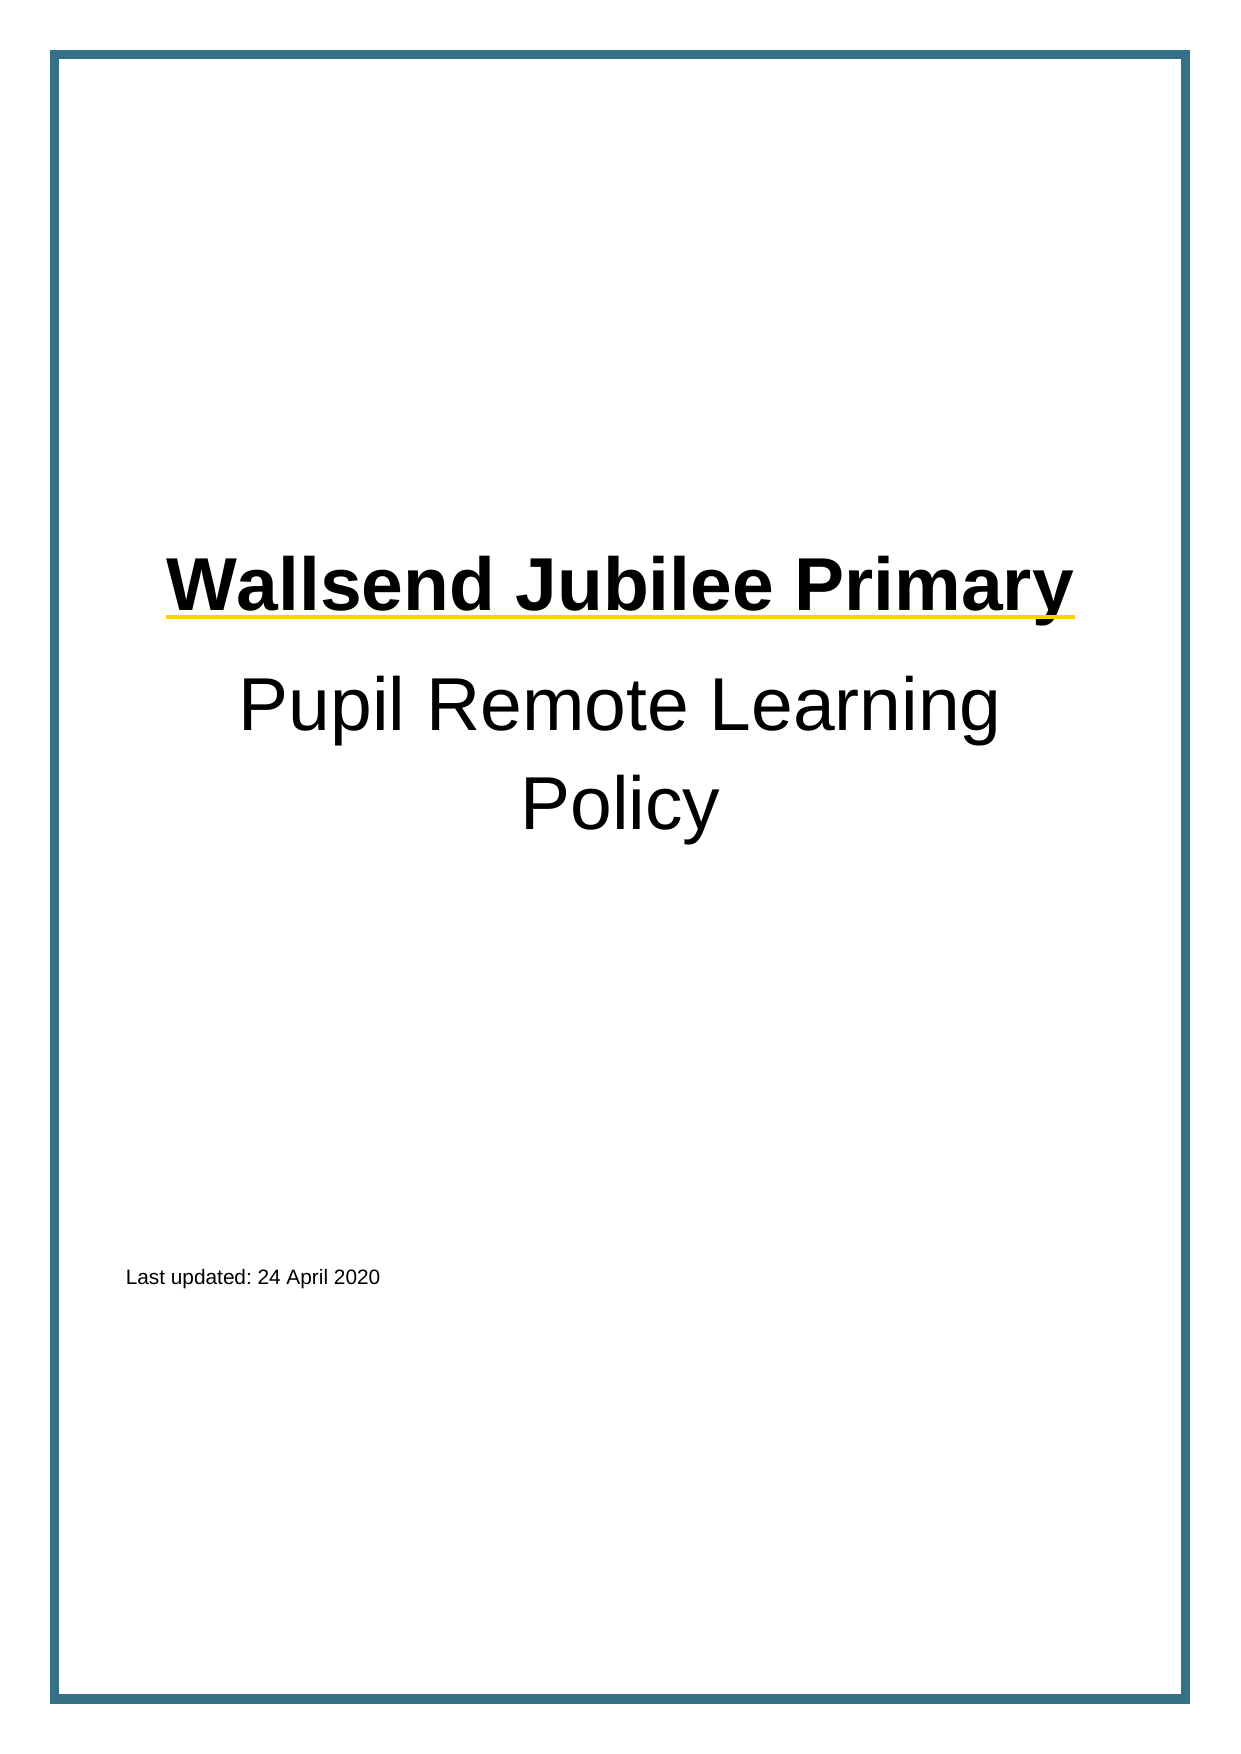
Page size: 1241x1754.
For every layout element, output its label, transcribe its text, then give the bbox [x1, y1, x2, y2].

text Pupil Remote Learning Policy [150, 660, 1090, 845]
text Wallsend Jubilee Primary [150, 540, 1090, 626]
